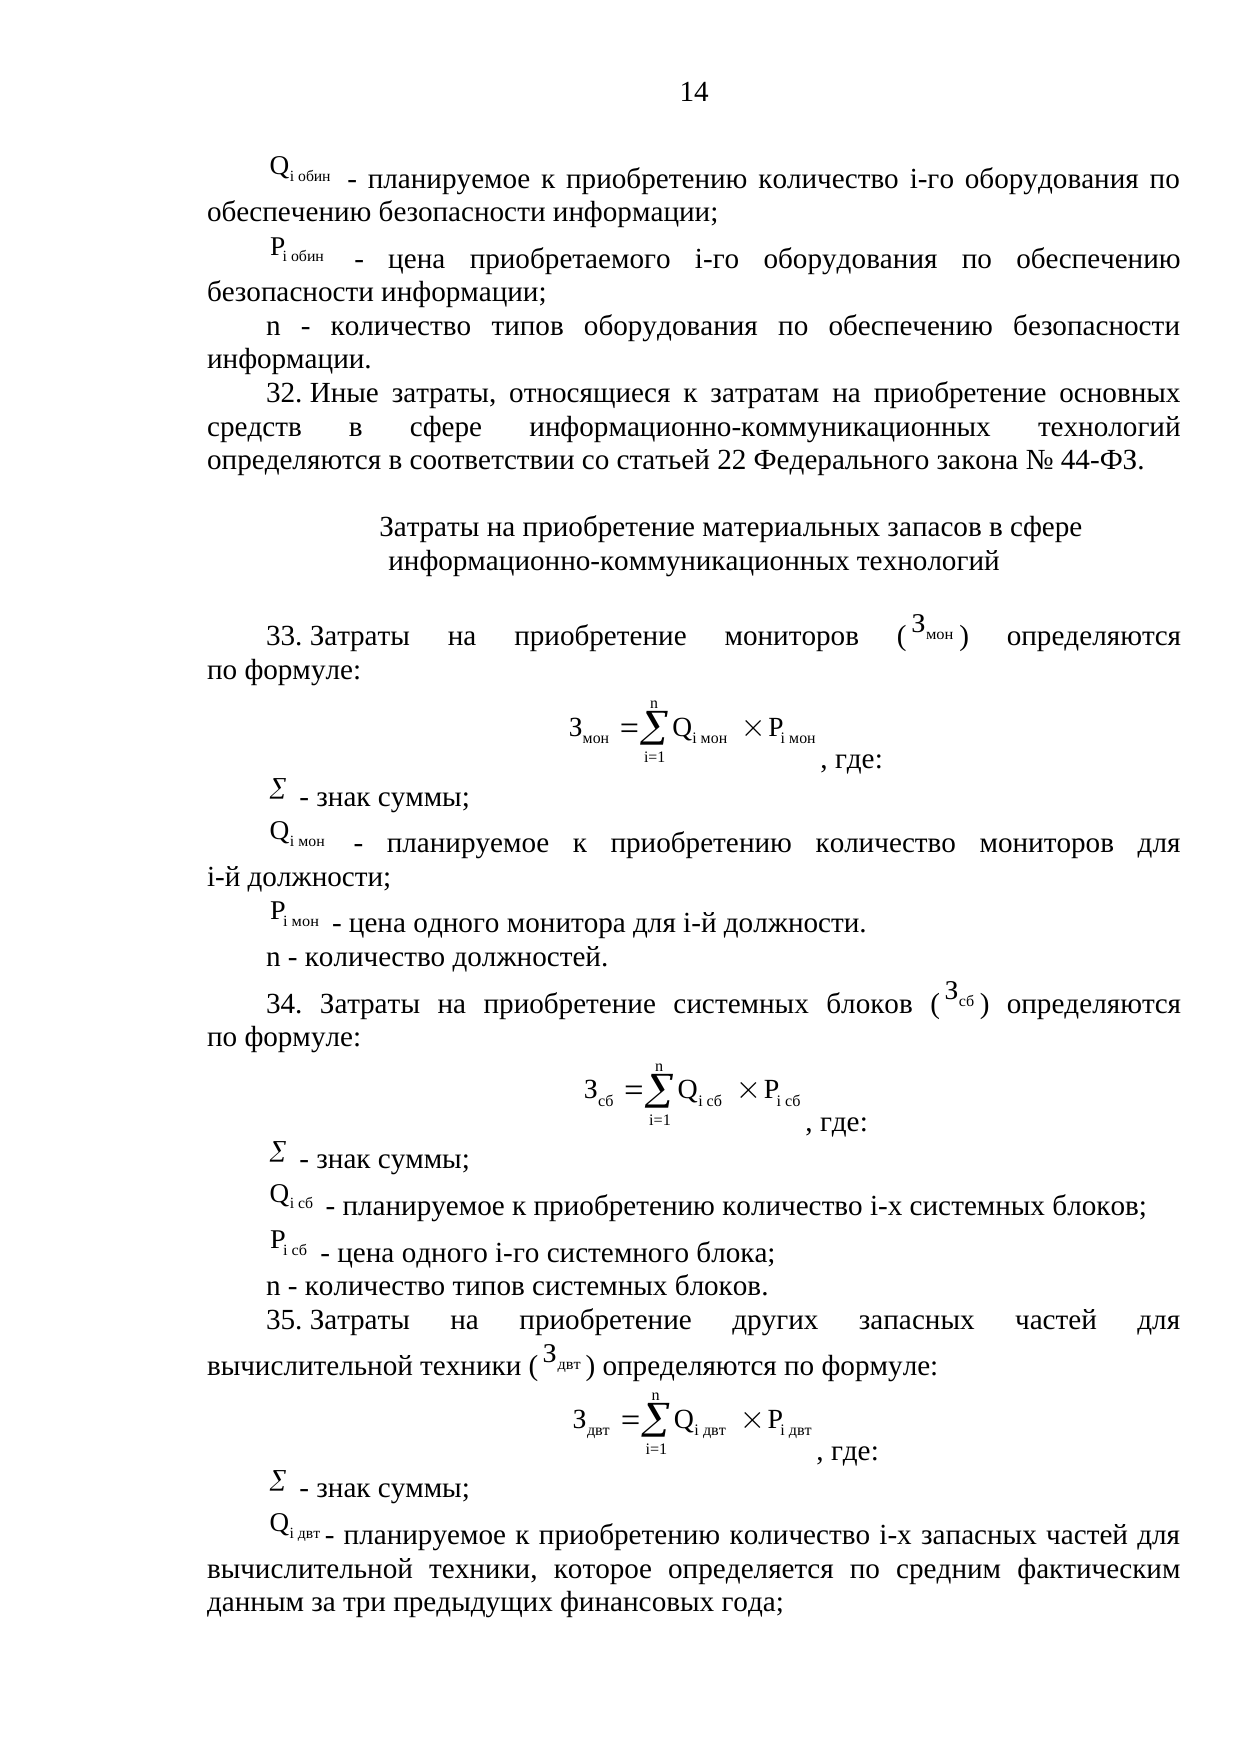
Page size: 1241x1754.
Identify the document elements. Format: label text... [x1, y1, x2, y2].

text n - количество должностей. [207, 939, 1181, 973]
text Затраты на приобретение материальных запасов в сфере информационно-коммуникационных технологий [207, 509, 1181, 576]
text - цена одного i-го системного блока; [207, 1222, 1181, 1268]
text - цена приобретаемого i-го оборудования по обеспечению безопасности информации; [207, 228, 1181, 308]
text - знак суммы; [207, 1137, 1181, 1175]
text , где: [207, 1382, 1181, 1467]
text n - количество типов оборудования по обеспечению безопасности информации. [207, 308, 1181, 375]
text , где: [207, 1053, 1181, 1137]
text , где: [207, 690, 1181, 775]
text - цена одного монитора для i-й должности. [207, 892, 1181, 939]
text 35. Затраты на приобретение других запасных частей для вычислительной техники () определяются по формуле: [207, 1302, 1181, 1382]
text n - количество типов системных блоков. [207, 1268, 1181, 1302]
text - планируемое к приобретению количество i-х системных блоков; [207, 1175, 1181, 1222]
text - планируемое к приобретению количество i-х запасных частей для вычислительной техники, которое определяется по средним фактическим данным за три предыдущих финансовых года; [207, 1504, 1181, 1618]
text 33. Затраты на приобретение мониторов () определяются по формуле: [207, 605, 1181, 685]
text - знак суммы; [207, 1467, 1181, 1504]
text 32. Иные затраты, относящиеся к затратам на приобретение основных средств в сфере информационно-коммуникационных технологий определяются в соответствии со статьей 22 Федерального закона № 44-ФЗ. [207, 375, 1181, 476]
text - планируемое к приобретению количество мониторов для i-й должности; [207, 812, 1181, 892]
text - планируемое к приобретению количество i-го оборудования по обеспечению безопасности информации; [207, 148, 1181, 228]
text - знак суммы; [207, 775, 1181, 812]
text 34. Затраты на приобретение системных блоков () определяются по формуле: [207, 973, 1181, 1053]
